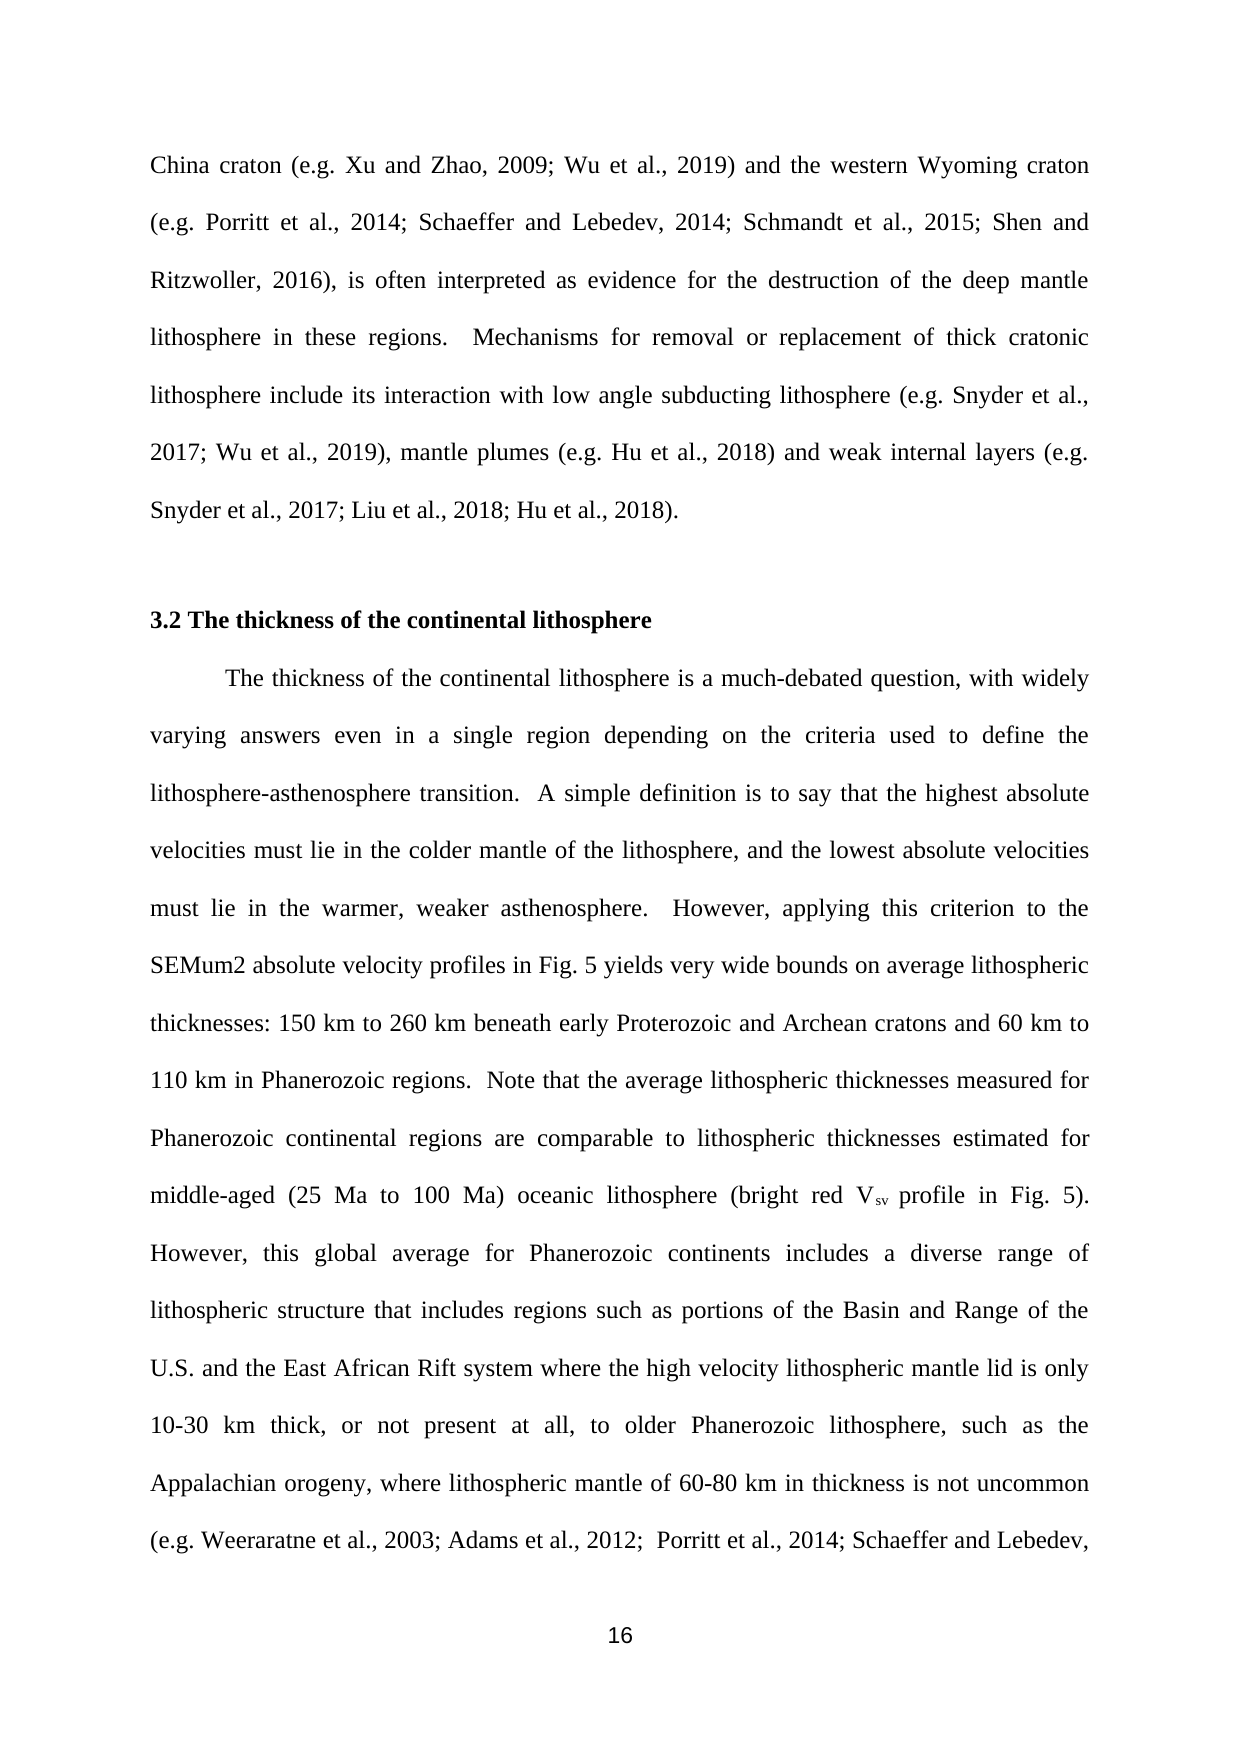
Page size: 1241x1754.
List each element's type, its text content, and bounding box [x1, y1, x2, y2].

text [150, 663, 1090, 1554]
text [150, 150, 1090, 524]
text 3.2 The thickness of the continental lithosphere [150, 605, 1090, 634]
